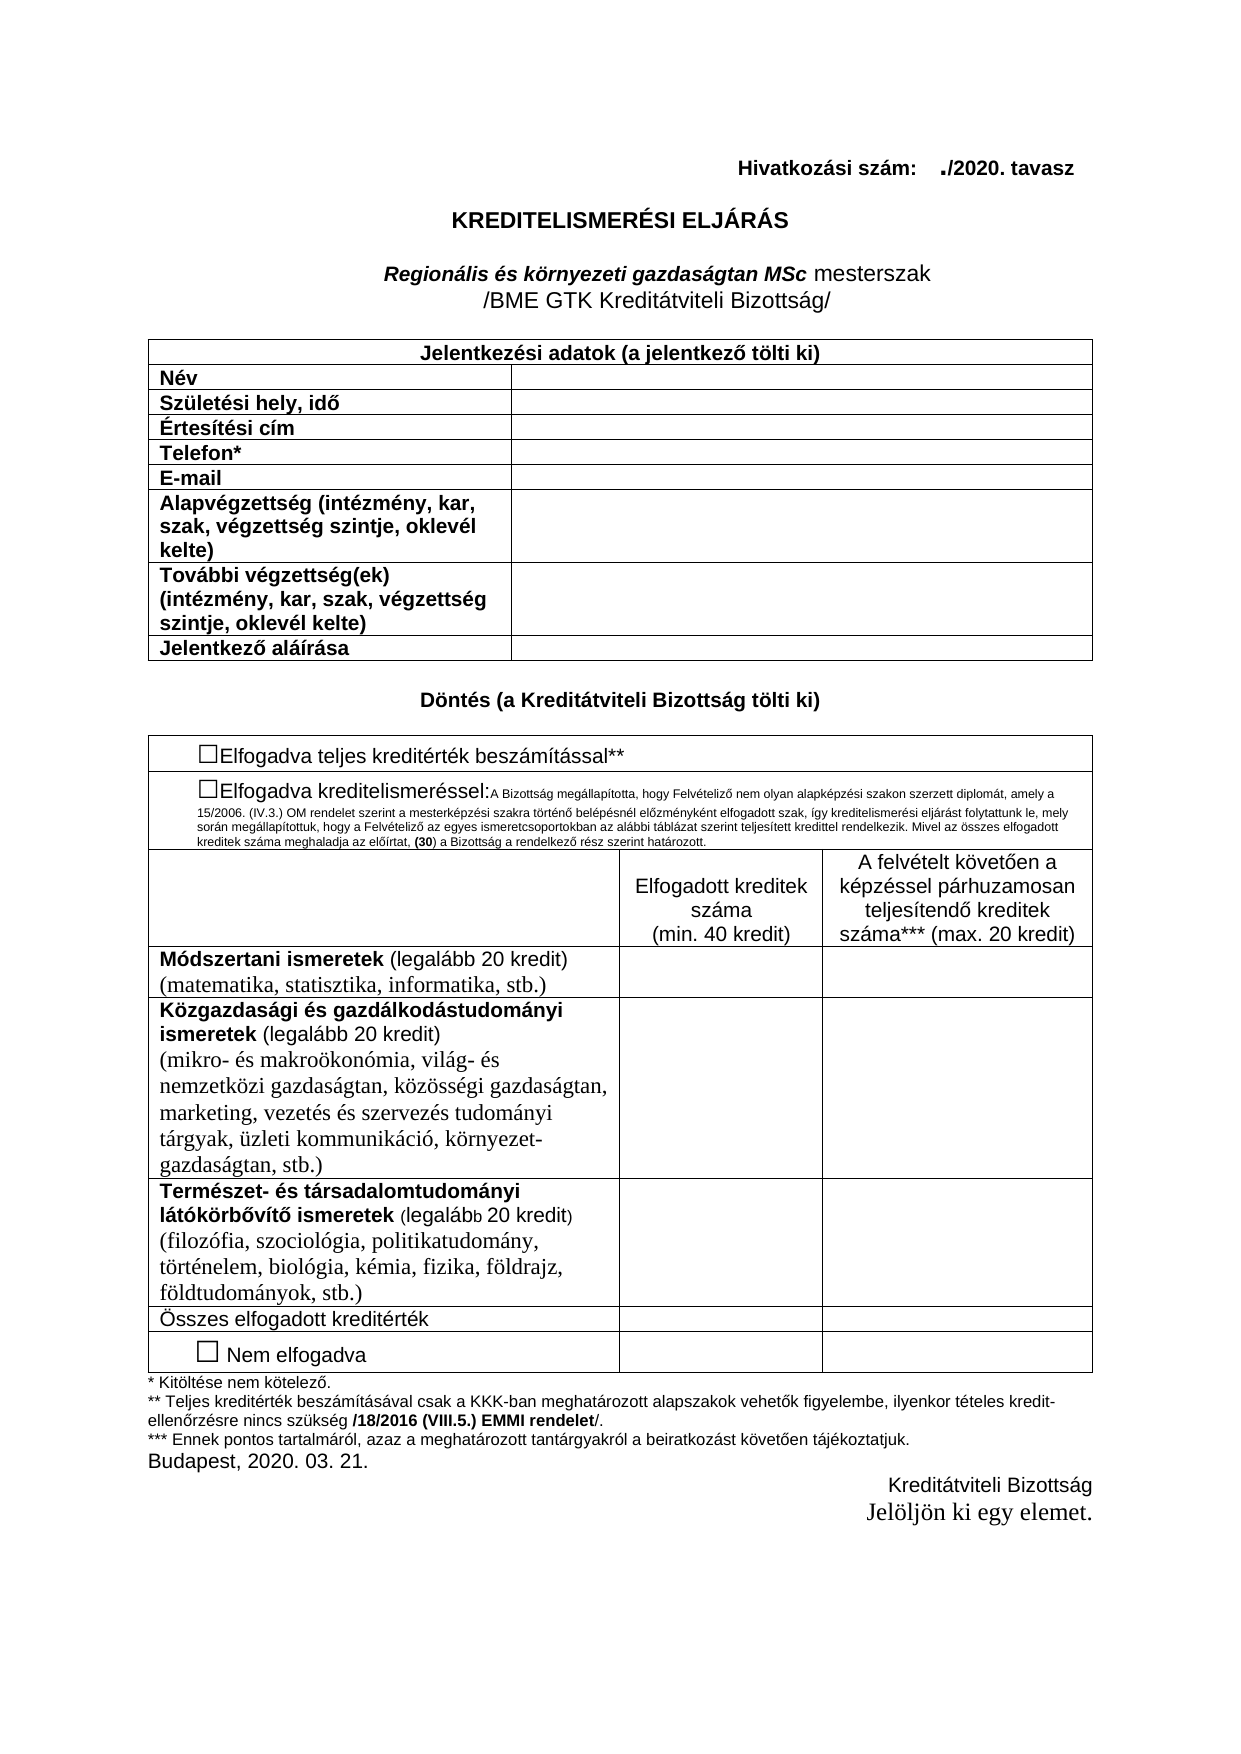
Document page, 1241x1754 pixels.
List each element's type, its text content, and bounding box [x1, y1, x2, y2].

text Hivatkozási szám: ./2020. tavasz [664, 148, 1093, 181]
table_cell [823, 1332, 1092, 1372]
table_cell Jelentkező aláírása [149, 636, 511, 660]
table_cell [823, 998, 1092, 1178]
table_cell Közgazdasági és gazdálkodástudományi ismeretek (legalább 20 kredit) (mikro- és makroökonómia, világ- és nemzetközi gazdaságtan, közösségi gazdaságtan, marketing, vezetés és szervezés tudományi tárgyak, üzleti kommunikáció, környezet-gazdaságtan, stb.) [149, 998, 619, 1178]
table_cell [512, 390, 1092, 414]
table_cell További végzettség(ek) (intézmény, kar, szak, végzettség szintje, oklevél kelte) [149, 563, 511, 635]
table_cell [620, 1179, 822, 1306]
table_cell [512, 636, 1092, 660]
table_cell [620, 998, 822, 1178]
table_cell Alapvégzettség (intézmény, kar, szak, végzettség szintje, oklevél kelte) [149, 490, 511, 562]
text ** Teljes kreditérték beszámításával csak a KKK-ban meghatározott alapszakok vehetők figyelembe, ilyenkor tételes kredit-ellenőrzésre nincs szükség /18/2016 (VIII.5.) EMMI rendelet/. [148, 1392, 1093, 1430]
table_cell [512, 415, 1092, 439]
table_cell Nem elfogadva [149, 1332, 619, 1372]
table_cell A felvételt követően a képzéssel párhuzamosan teljesítendő kreditek száma*** (max. 20 kredit) [823, 850, 1092, 946]
table_cell [620, 947, 822, 997]
table_cell [512, 440, 1092, 464]
table_cell Telefon* [149, 440, 511, 464]
text Döntés (a Kreditátviteli Bizottság tölti ki) [148, 687, 1093, 711]
table_header Elfogadva teljes kreditérték beszámítással** [149, 736, 1092, 771]
table_cell [149, 850, 619, 946]
text /BME GTK Kreditátviteli Bizottság/ [148, 287, 1093, 313]
table_cell Természet- és társadalomtudományi látókörbővítő ismeretek (legalább 20 kredit) (filozófia, szociológia, politikatudomány, történelem, biológia, kémia, fizika, földrajz, földtudományok, stb.) [149, 1179, 619, 1306]
table_header Jelentkezési adatok (a jelentkező tölti ki) [149, 340, 1092, 364]
table_cell Módszertani ismeretek (legalább 20 kredit) (matematika, statisztika, informatika, stb.) [149, 947, 619, 997]
table_cell Elfogadott kreditek száma (min. 40 kredit) [620, 850, 822, 946]
table_cell [512, 365, 1092, 389]
text Budapest, [148, 1449, 1093, 1473]
table_cell E-mail [149, 465, 511, 489]
table_cell [823, 1179, 1092, 1306]
table_cell [823, 1307, 1092, 1331]
text KREDITELISMERÉSI ELJÁRÁS [148, 207, 1093, 234]
table_cell Elfogadva kreditelismeréssel:A Bizottság megállapította, hogy Felvételiző nem olyan alapképzési szakon szerzett diplomát, amely a 15/2006. (IV.3.) OM rendelet szerint a mesterképzési szakra történő belépésnél előzményként elfogadott szak, így kreditelismerési eljárást folytattunk le, mely során megállapítottuk, hogy a Felvételiző az egyes ismeretcsoportokban az alábbi táblázat szerint teljesített kredittel rendelkezik. Mivel az összes elfogadott kreditek száma meghaladja az előírtat, (30) a Bizottság a rendelkező rész szerint határozott. [149, 772, 1092, 849]
text mesterszak [148, 260, 1093, 287]
table_cell Születési hely, idő [149, 390, 511, 414]
table_cell [620, 1307, 822, 1331]
table_cell [620, 1332, 822, 1372]
text *** Ennek pontos tartalmáról, azaz a meghatározott tantárgyakról a beiratkozást követően tájékoztatjuk. [148, 1430, 1093, 1449]
text * Kitöltése nem kötelező. [148, 1373, 1093, 1392]
table_cell [823, 947, 1092, 997]
table_cell Összes elfogadott kreditérték [149, 1307, 619, 1331]
table_cell [512, 465, 1092, 489]
text Kreditátviteli Bizottság [148, 1473, 1093, 1497]
table_cell [512, 490, 1092, 562]
table_cell [512, 563, 1092, 635]
table_cell Név [149, 365, 511, 389]
table_cell Értesítési cím [149, 415, 511, 439]
